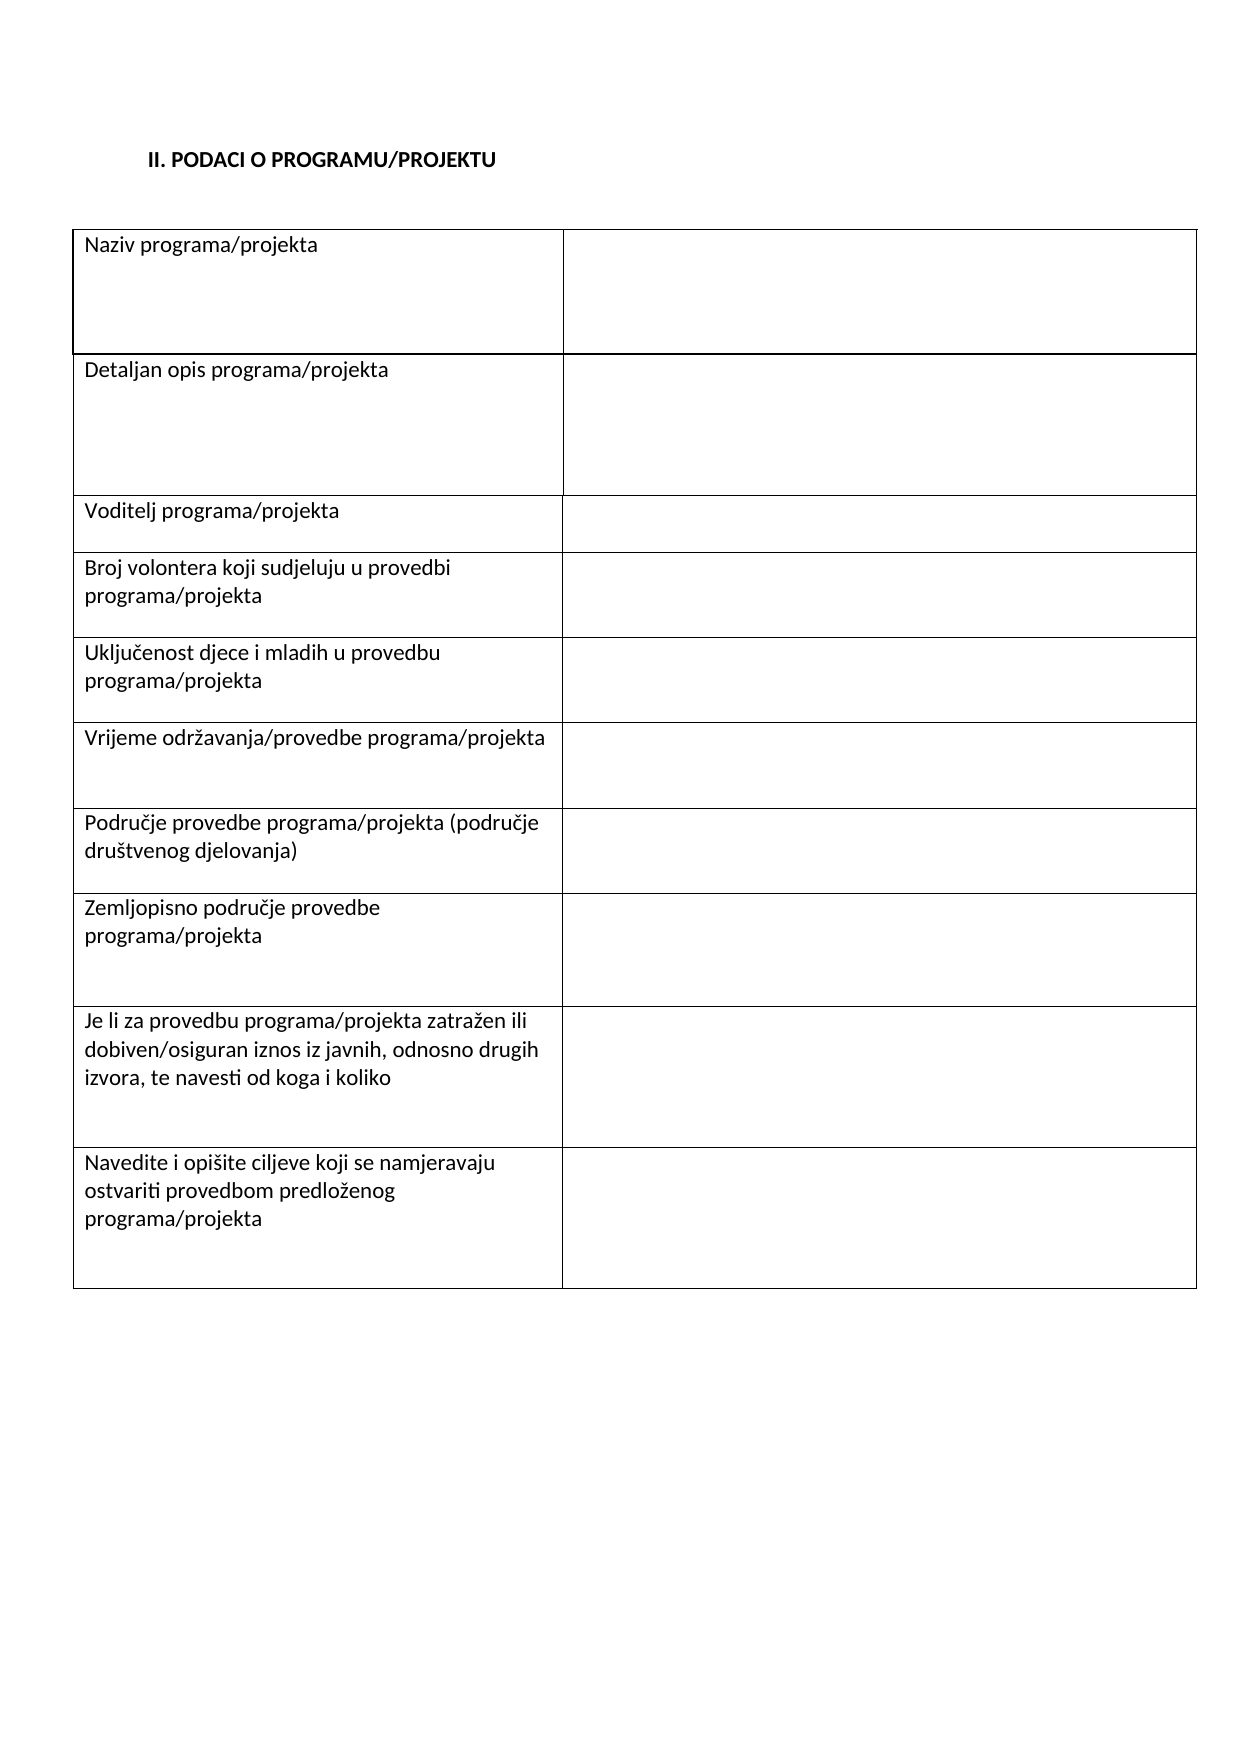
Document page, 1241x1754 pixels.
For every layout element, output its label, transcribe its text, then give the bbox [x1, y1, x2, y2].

table_cell Uključenost djece i mladih u provedbu programa/projekta [74, 638, 562, 722]
table_cell [563, 809, 1196, 892]
table_cell [563, 1148, 1196, 1288]
table_cell [563, 723, 1196, 807]
table_cell Je li za provedbu programa/projekta zatražen ili dobiven/osiguran iznos iz javnih, odnosno drugih izvora, te navesti od koga i koliko [74, 1007, 562, 1147]
table_cell Zemljopisno područje provedbe programa/projekta [74, 894, 562, 1006]
table_cell Broj volontera koji sudjeluju u provedbi programa/projekta [74, 553, 562, 637]
table_cell Područje provedbe programa/projekta (područje društvenog djelovanja) [74, 809, 562, 892]
table_cell [563, 553, 1196, 637]
table_cell Detaljan opis programa/projekta [74, 355, 563, 495]
table_cell [564, 355, 1196, 495]
table_cell [563, 1007, 1196, 1147]
table_cell [563, 894, 1196, 1006]
table_cell [563, 496, 1196, 552]
table_cell Voditelj programa/projekta [74, 496, 562, 552]
table_cell Navedite i opišite ciljeve koji se namjeravaju ostvariti provedbom predloženog programa/projekta [74, 1148, 562, 1288]
text II. PODACI O PROGRAMU/PROJEKTU [148, 145, 1093, 173]
table_cell [563, 638, 1196, 722]
table_header [564, 230, 1196, 353]
table_header Naziv programa/projekta [74, 230, 563, 353]
table_cell Vrijeme održavanja/provedbe programa/projekta [74, 723, 562, 807]
